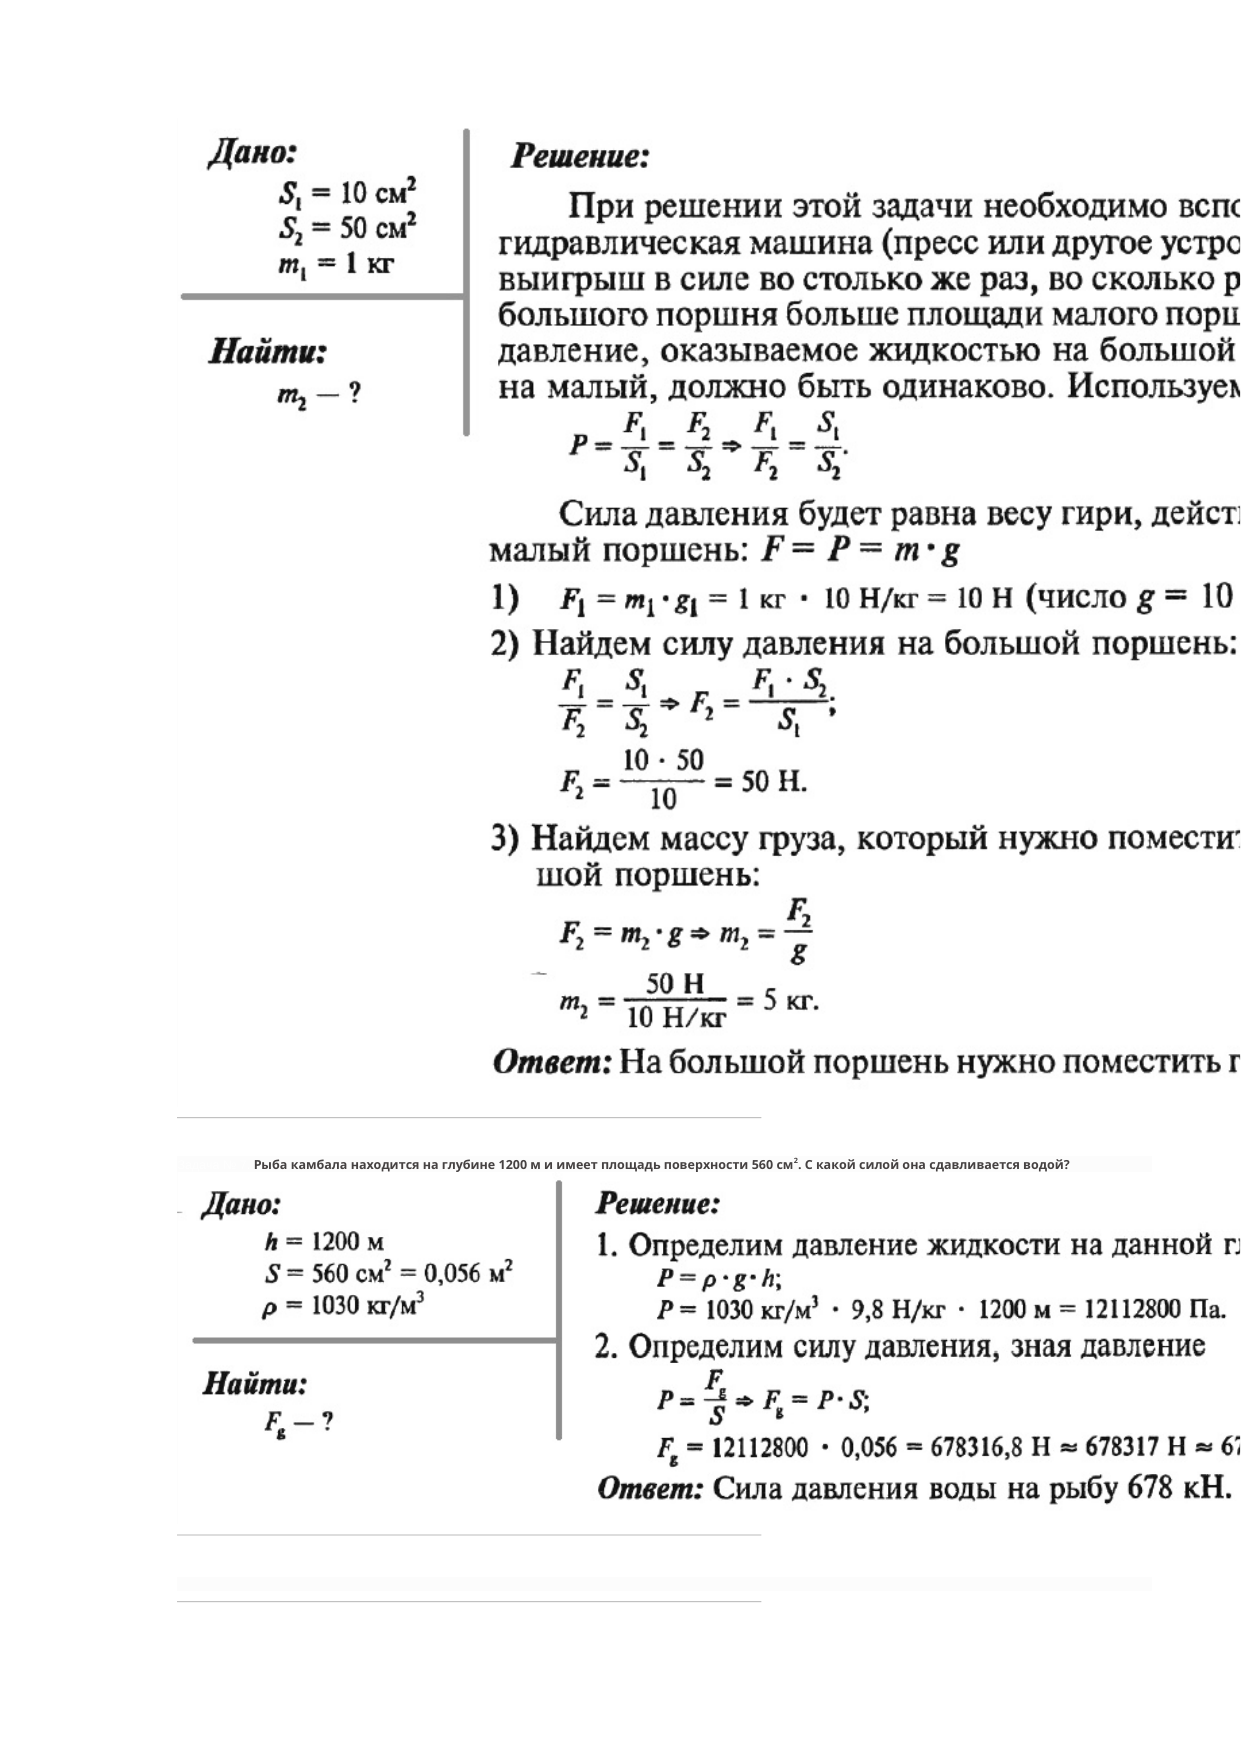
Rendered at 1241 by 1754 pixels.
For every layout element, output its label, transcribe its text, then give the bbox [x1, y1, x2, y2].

text Задача № 7. Рыба камбала находится на глубине 1200 м и имеет площадь поверхности 560 см2. С какой силой она сдавливается водой? [177, 1156, 1152, 1172]
picture [177, 1172, 1241, 1525]
picture [177, 118, 1241, 1107]
